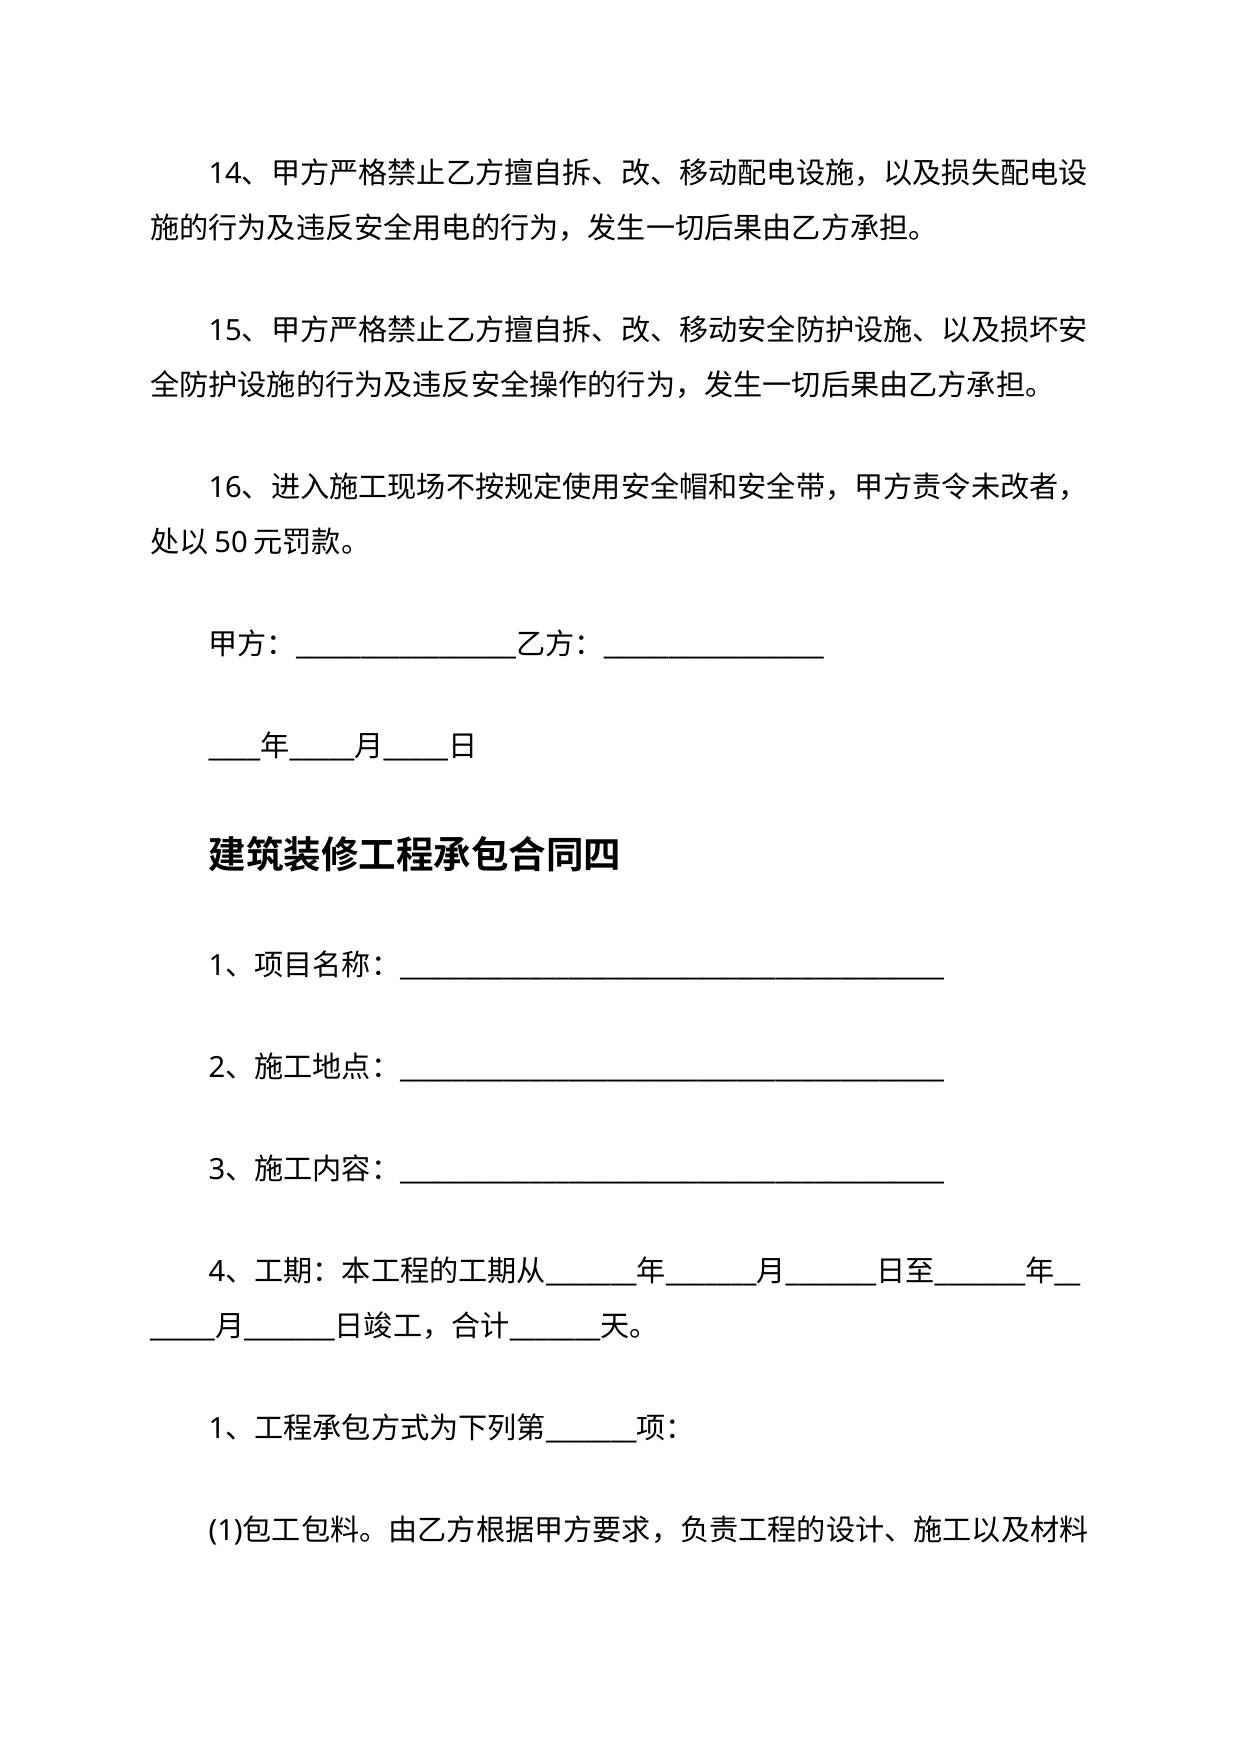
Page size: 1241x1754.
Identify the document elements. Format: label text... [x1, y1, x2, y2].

text 甲方：_________________乙方：_________________ [150, 621, 1090, 663]
text 建筑装修工程承包合同四 [150, 824, 1090, 879]
text 2、施工地点：__________________________________________ [150, 1044, 1090, 1086]
text 3、施工内容：__________________________________________ [150, 1146, 1090, 1188]
text 1、工程承包方式为下列第_______项： [150, 1405, 1090, 1447]
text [150, 1507, 1090, 1549]
text 1、项目名称：__________________________________________ [150, 942, 1090, 984]
text 4、工期：本工程的工期从_______年_______月_______日至_______年_______月_______日竣工，合计_______天。 [150, 1248, 1090, 1345]
text ____年_____月_____日 [150, 722, 1090, 765]
text 15、甲方严格禁止乙方擅自拆、改、移动安全防护设施、以及损坏安全防护设施的行为及违反安全操作的行为，发生一切后果由乙方承担。 [150, 307, 1090, 404]
text 16、进入施工现场不按规定使用安全帽和安全带，甲方责令未改者，处以50元罚款。 [150, 463, 1090, 561]
text 14、甲方严格禁止乙方擅自拆、改、移动配电设施，以及损失配电设施的行为及违反安全用电的行为，发生一切后果由乙方承担。 [150, 150, 1090, 247]
